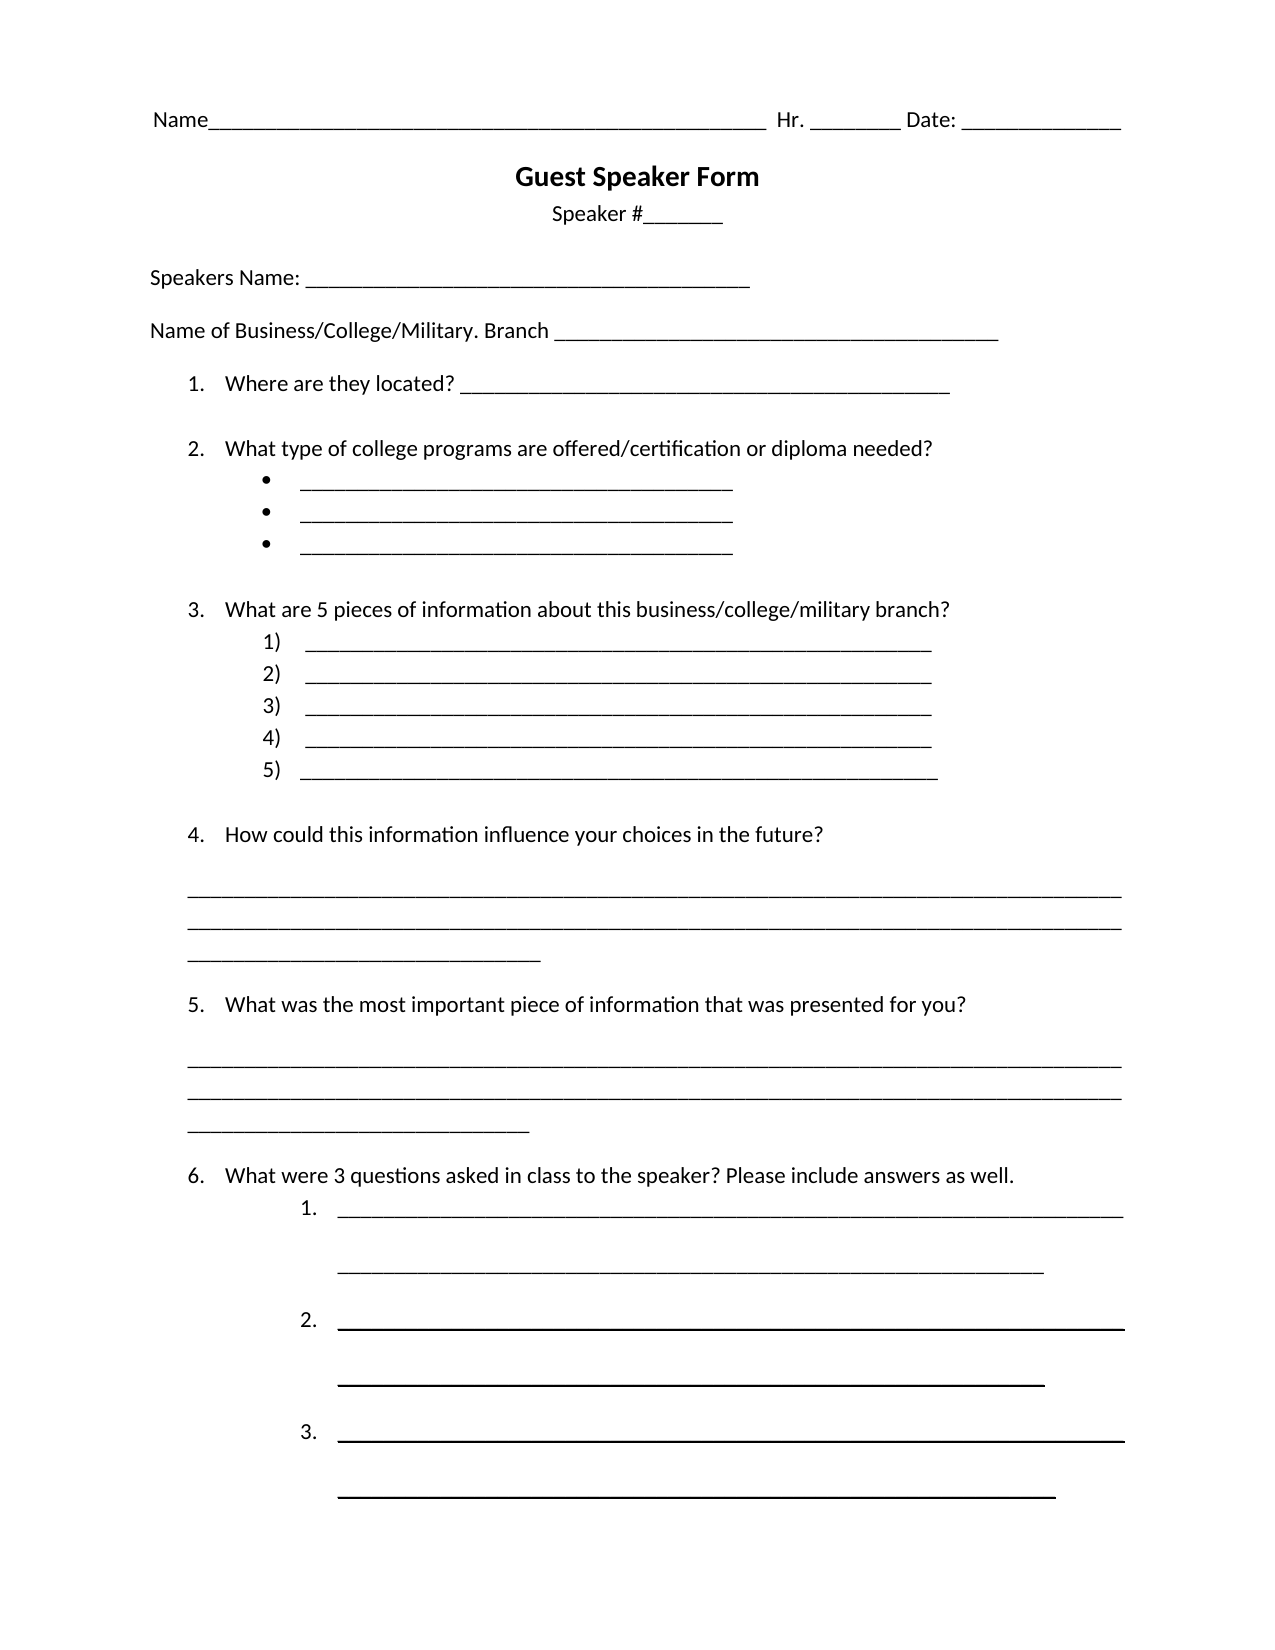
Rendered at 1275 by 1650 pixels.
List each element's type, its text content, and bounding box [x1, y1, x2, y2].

list ______________________________________ [262, 498, 1125, 526]
list ____________________________________________________________________________________________________________________________________ [300, 1417, 1125, 1501]
list What type of college programs are offered/certification or diploma needed? [187, 434, 1125, 462]
list _______________________________________________________ [262, 659, 1125, 687]
list How could this information influence your choices in the future? [187, 820, 1125, 848]
text Speaker #_______ [150, 199, 1125, 227]
text Speakers Name: _______________________________________ [150, 263, 1125, 291]
list What was the most important piece of information that was presented for you? [187, 990, 1125, 1018]
text Name_________________________________________________ Hr. ________ Date: ______________ [150, 105, 1125, 133]
list ________________________________________________________ [262, 756, 1125, 784]
list _______________________________________________________ [262, 691, 1125, 719]
text Name of Business/College/Military. Branch _______________________________________ [150, 316, 1125, 344]
list ___________________________________________________________________________________________________________________________________ [300, 1305, 1125, 1389]
list ______________________________________ [262, 466, 1125, 494]
text ___________________________________________________________________________________________________________________________________________________________________________________________________ [187, 873, 1125, 965]
list ___________________________________________________________________________________________________________________________________ [300, 1193, 1125, 1277]
list _______________________________________________________ [262, 723, 1125, 751]
list _______________________________________________________ [262, 627, 1125, 655]
text Guest Speaker Form [150, 158, 1125, 194]
text __________________________________________________________________________________________________________________________________________________________________________________________________ [187, 1043, 1125, 1136]
list What were 3 questions asked in class to the speaker? Please include answers as well. [187, 1161, 1125, 1189]
list ______________________________________ [262, 530, 1125, 558]
list What are 5 pieces of information about this business/college/military branch? [187, 595, 1125, 623]
list Where are they located? ___________________________________________ [187, 369, 1125, 397]
